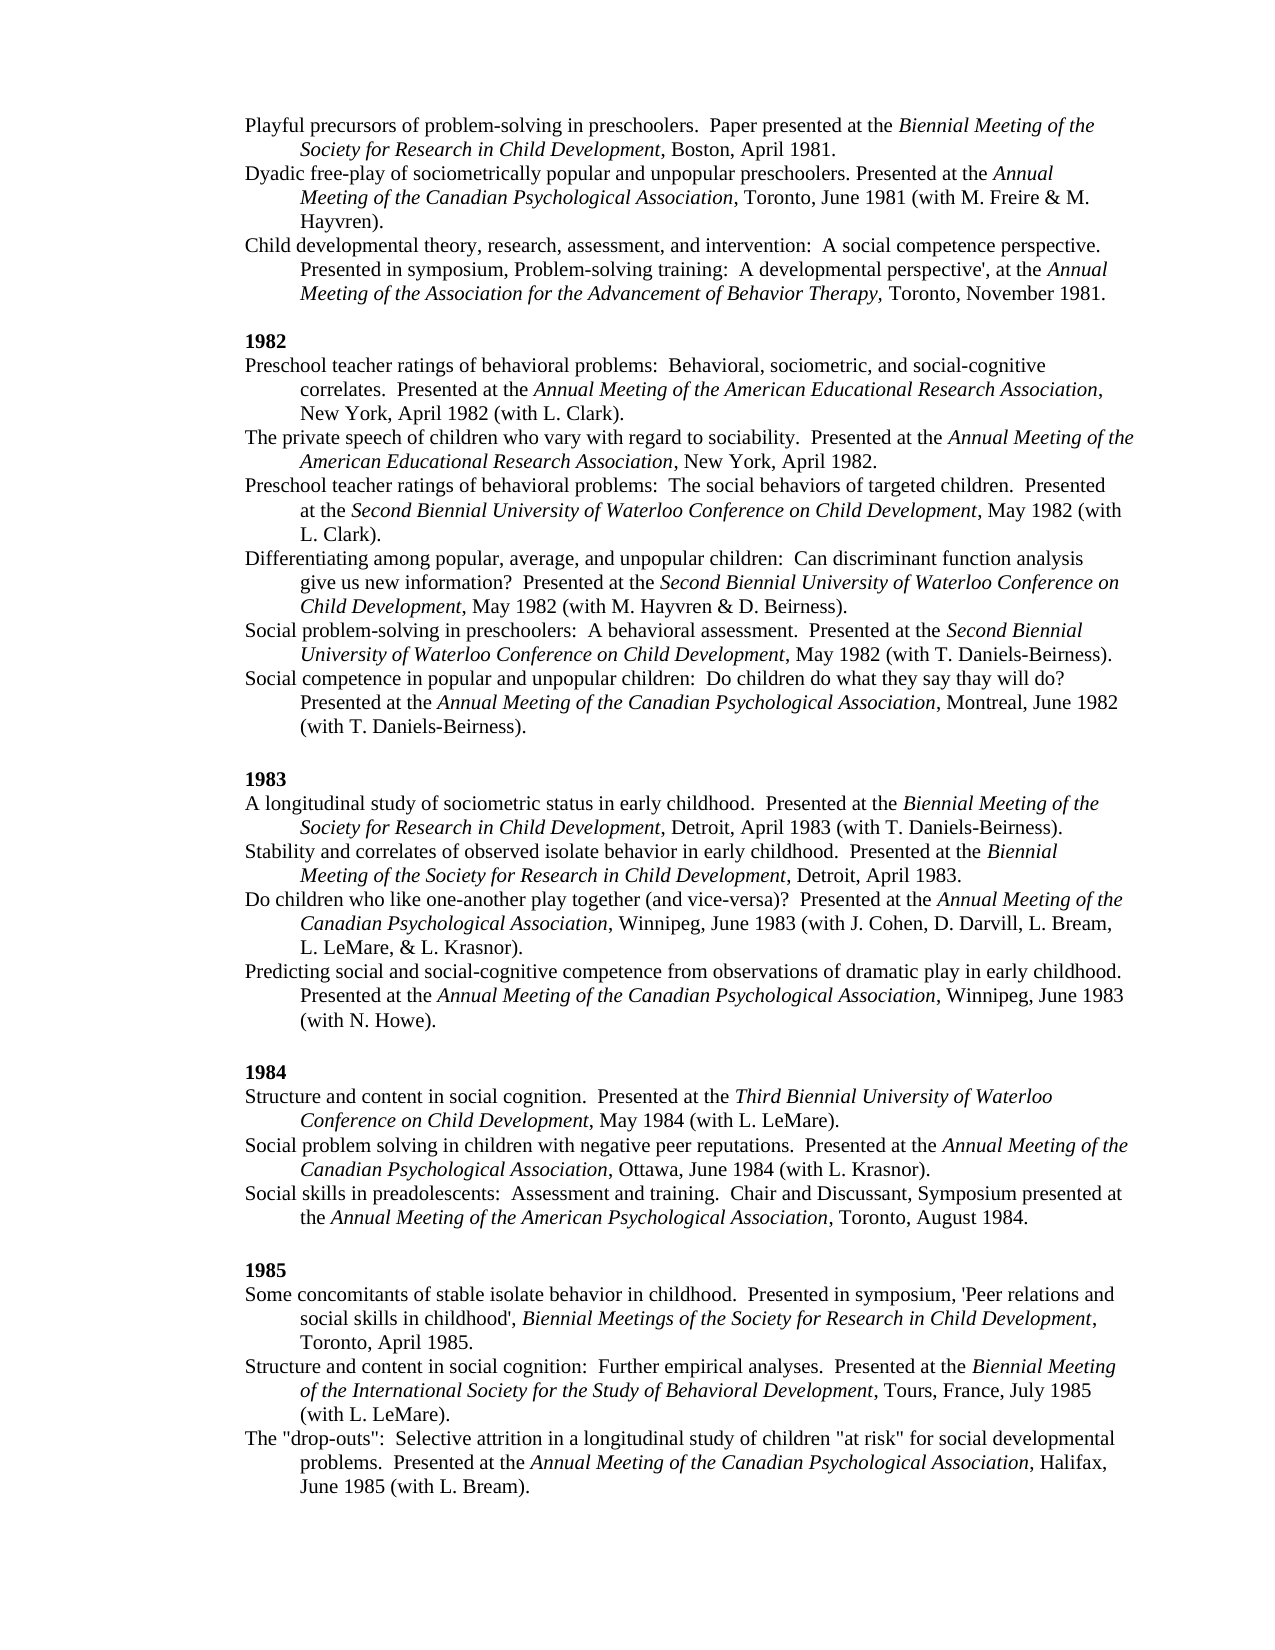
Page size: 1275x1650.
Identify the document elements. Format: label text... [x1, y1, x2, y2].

text Structure and content in social cognition. Presented at the of Conference on Child Development, May 1984 (with L. LeMare). [150, 1084, 1125, 1132]
text Social problem-solving in preschoolers: A behavioral assessment. Presented at the of Conference on Child Development, May 1982 (with T. Daniels-Beirness). [150, 618, 1125, 666]
text Predicting social and social-cognitive competence from observations of dramatic play in early childhood. Presented at the Annual Meeting of the Canadian Psychological Association, , June 1983 (with N. Howe). [150, 959, 1125, 1032]
text The private speech of children who vary with regard to sociability. Presented at the Annual Meeting of the American Educational Research Association, , April 1982. [150, 425, 1144, 473]
text Some concomitants of stable isolate behavior in childhood. Presented in symposium, 'Peer relations and social skills in childhood', Biennial Meetings of the Society for Research in Child Development, , April 1985. [150, 1282, 1125, 1354]
text Playful precursors of problem-solving in preschoolers. Paper presented at the Biennial Meeting of the Society for Research in Child Development, , April 1981. [150, 112, 1125, 161]
text Dyadic free-play of sociometrically popular and unpopular preschoolers. Presented at the Annual Meeting of the Canadian Psychological Association, , June 1981 (with M. Freire & M. Hayvren). [150, 161, 1125, 233]
text A longitudinal study of sociometric status in early childhood. Presented at the Biennial Meeting of the Society for Research in Child Development, , April 1983 (with T. Daniels-Beirness). [150, 791, 1125, 839]
text Social skills in preadolescents: Assessment and training. Chair and Discussant, Symposium presented at the Annual Meeting of the American Psychological Association, , August 1984. [150, 1181, 1125, 1229]
text Differentiating among popular, average, and unpopular children: Can discriminant function analysis give us new information? Presented at the of Conference on Child Development, May 1982 (with M. Hayvren & D. Beirness). [150, 546, 1125, 618]
text 1985 [150, 1257, 1125, 1282]
text Child developmental theory, research, assessment, and intervention: A social competence perspective. Presented in symposium, Problem-solving training: A developmental perspective', at the Annual Meeting of the Association for the Advancement of Behavior Therapy, , November 1981. [150, 233, 1125, 305]
text Stability and correlates of observed isolate behavior in early childhood. Presented at the Biennial Meeting of the Society for Research in Child Development, , April 1983. [150, 839, 1125, 887]
text Social competence in popular and unpopular children: Do children do what they say thay will do? Presented at the Annual Meeting of the Canadian Psychological Association, , June 1982 (with T. Daniels-Beirness). [150, 666, 1125, 738]
text 1984 [150, 1060, 1125, 1084]
text Social problem solving in children with negative peer reputations. Presented at the Annual Meeting of the Canadian Psychological Association, , June 1984 (with L. Krasnor). [150, 1132, 1144, 1181]
text Do children who like one-another play together (and vice-versa)? Presented at the Annual Meeting of the Canadian Psychological Association, , June 1983 (with J. Cohen, D. Darvill, L. Bream, L. LeMare, & L. Krasnor). [150, 887, 1125, 959]
text Preschool teacher ratings of behavioral problems: The social behaviors of targeted children. Presented at the of Conference on Child Development, May 1982 (with L. Clark). [150, 473, 1125, 546]
text Preschool teacher ratings of behavioral problems: Behavioral, sociometric, and social-cognitive correlates. Presented at the Annual Meeting of the American Educational Research Association, , April 1982 (with L. Clark). [150, 353, 1125, 425]
text Structure and content in social cognition: Further empirical analyses. Presented at the Biennial Meeting of the International Society for the Study of Behavioral Development, , July 1985 (with L. LeMare). [150, 1354, 1125, 1426]
text 1983 [150, 767, 1125, 791]
text 1982 [150, 329, 1125, 353]
text The "drop-outs": Selective attrition in a longitudinal study of children "at risk" for social developmental problems. Presented at the Annual Meeting of the Canadian Psychological Association, , June 1985 (with L. Bream). [150, 1426, 1125, 1498]
